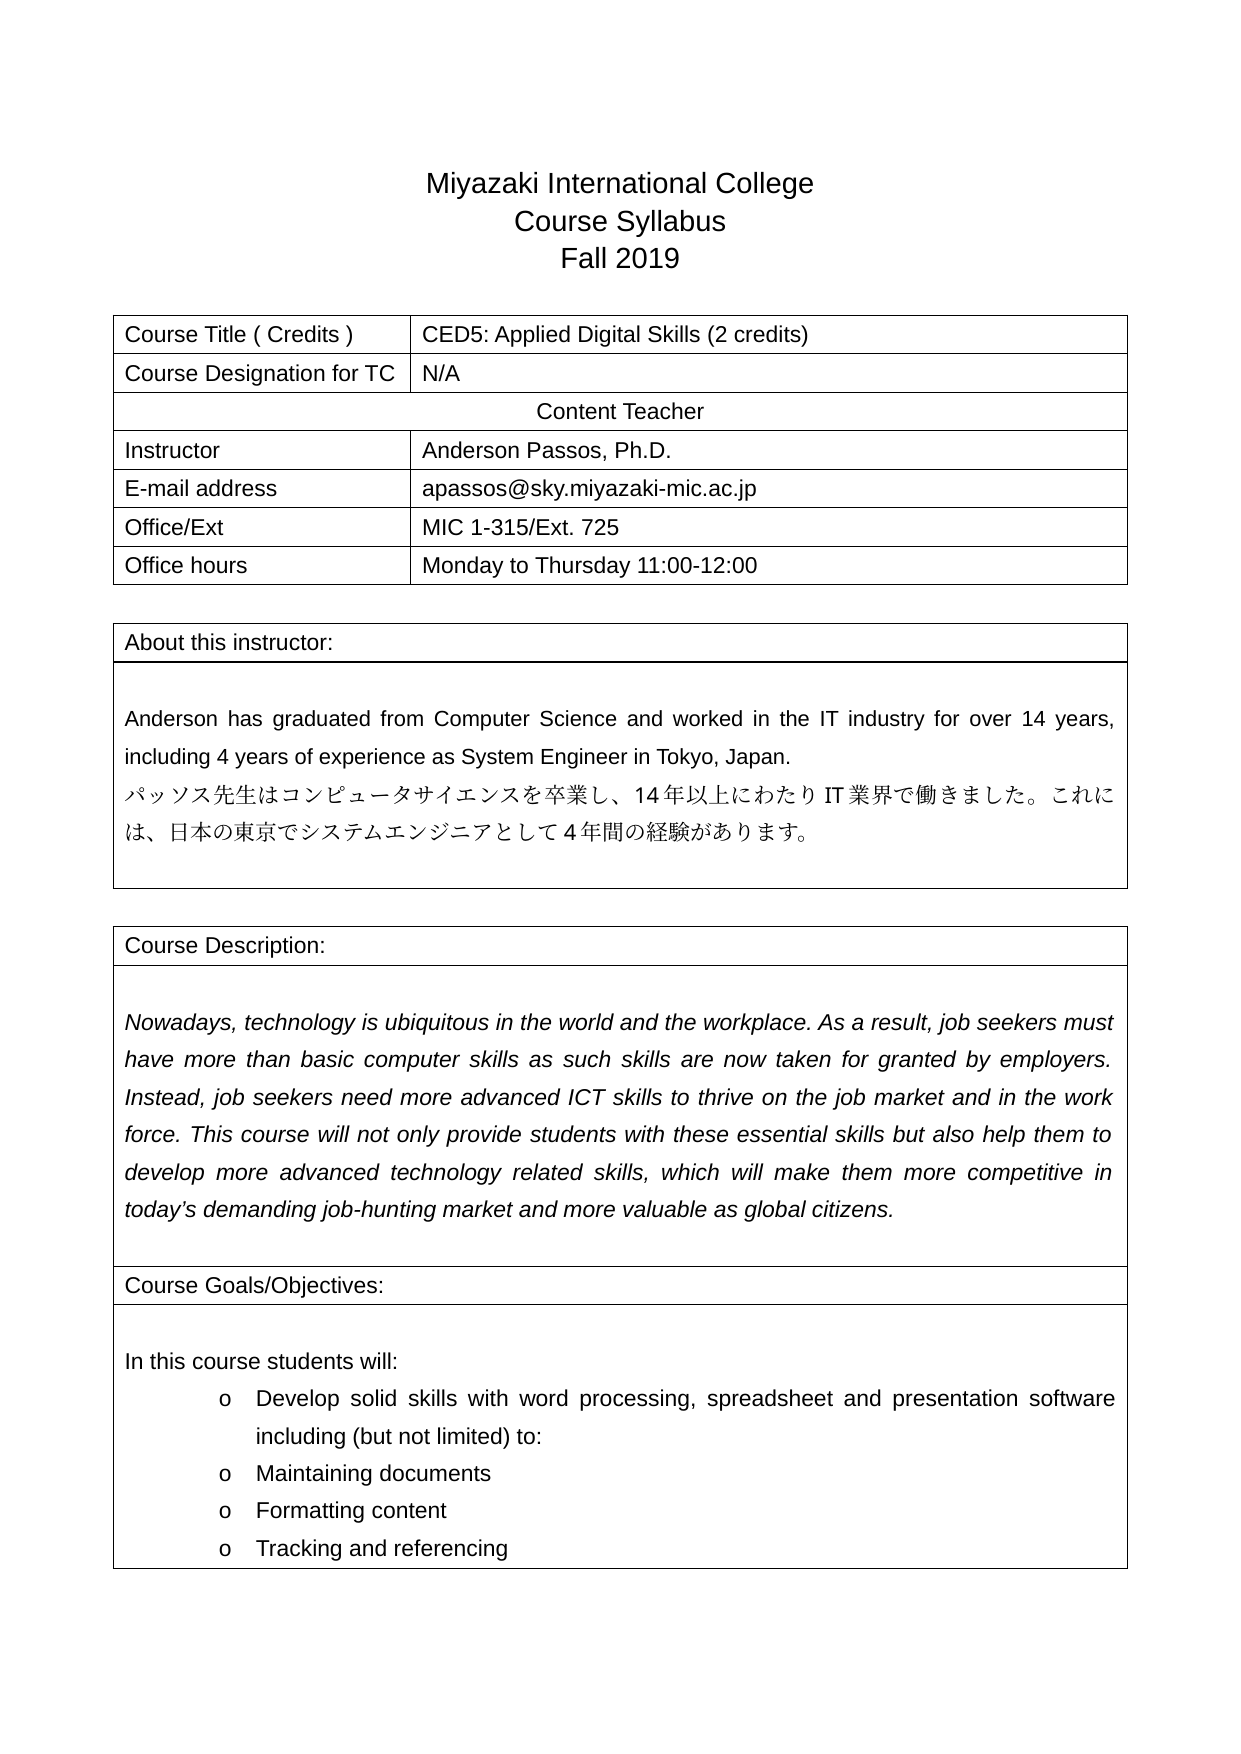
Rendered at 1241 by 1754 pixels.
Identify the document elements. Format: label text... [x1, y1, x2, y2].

table_cell E-mail address [114, 470, 410, 507]
table_cell Nowadays, technology is ubiquitous in the world and the workplace. As a result, job seekers must have more than basic computer skills as such skills are now taken for granted by employers. Instead, job seekers need more advanced ICT skills to thrive on the job market and in the work force. This course will not only provide students with these essential skills but also help them to develop more advanced technology related skills, which will make them more competitive in today’s demanding job-hunting market and more valuable as global citizens. [114, 966, 1127, 1266]
table_cell Anderson has graduated from Computer Science and worked in the IT industry for over 14 years, including 4 years of experience as System Engineer in Tokyo, Japan. パッソス先生はコンピュータサイエンスを卒業し、14年以上にわたりIT業界で働きました。これには、日本の東京でシステムエンジニアとして4年間の経験があります。 [114, 663, 1127, 887]
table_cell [114, 1305, 1127, 1568]
table_header Course Description: [114, 927, 1127, 964]
table_cell MIC 1-315/Ext. 725 [411, 508, 1127, 546]
table_cell apassos@sky.miyazaki-mic.ac.jp [411, 470, 1127, 507]
table_cell Anderson Passos, Ph.D. [411, 431, 1127, 469]
table_header Course Title ( Credits ) [114, 316, 410, 353]
table_cell Office hours [114, 547, 410, 584]
table_cell N/A [411, 354, 1127, 392]
table_cell Monday to Thursday 11:00-12:00 [411, 547, 1127, 584]
text Course Syllabus [112, 202, 1128, 239]
table_cell Course Designation for TC [114, 354, 410, 392]
text Miyazaki International College [112, 164, 1128, 202]
table_header CED5: Applied Digital Skills (2 credits) [411, 316, 1127, 353]
table_cell Course Goals/Objectives: [114, 1267, 1127, 1304]
table_header About this instructor: [114, 624, 1127, 661]
table_cell Instructor [114, 431, 410, 469]
table_cell Content Teacher [114, 393, 1127, 430]
table_cell Office/Ext [114, 508, 410, 546]
text Fall 2019 [112, 239, 1128, 277]
